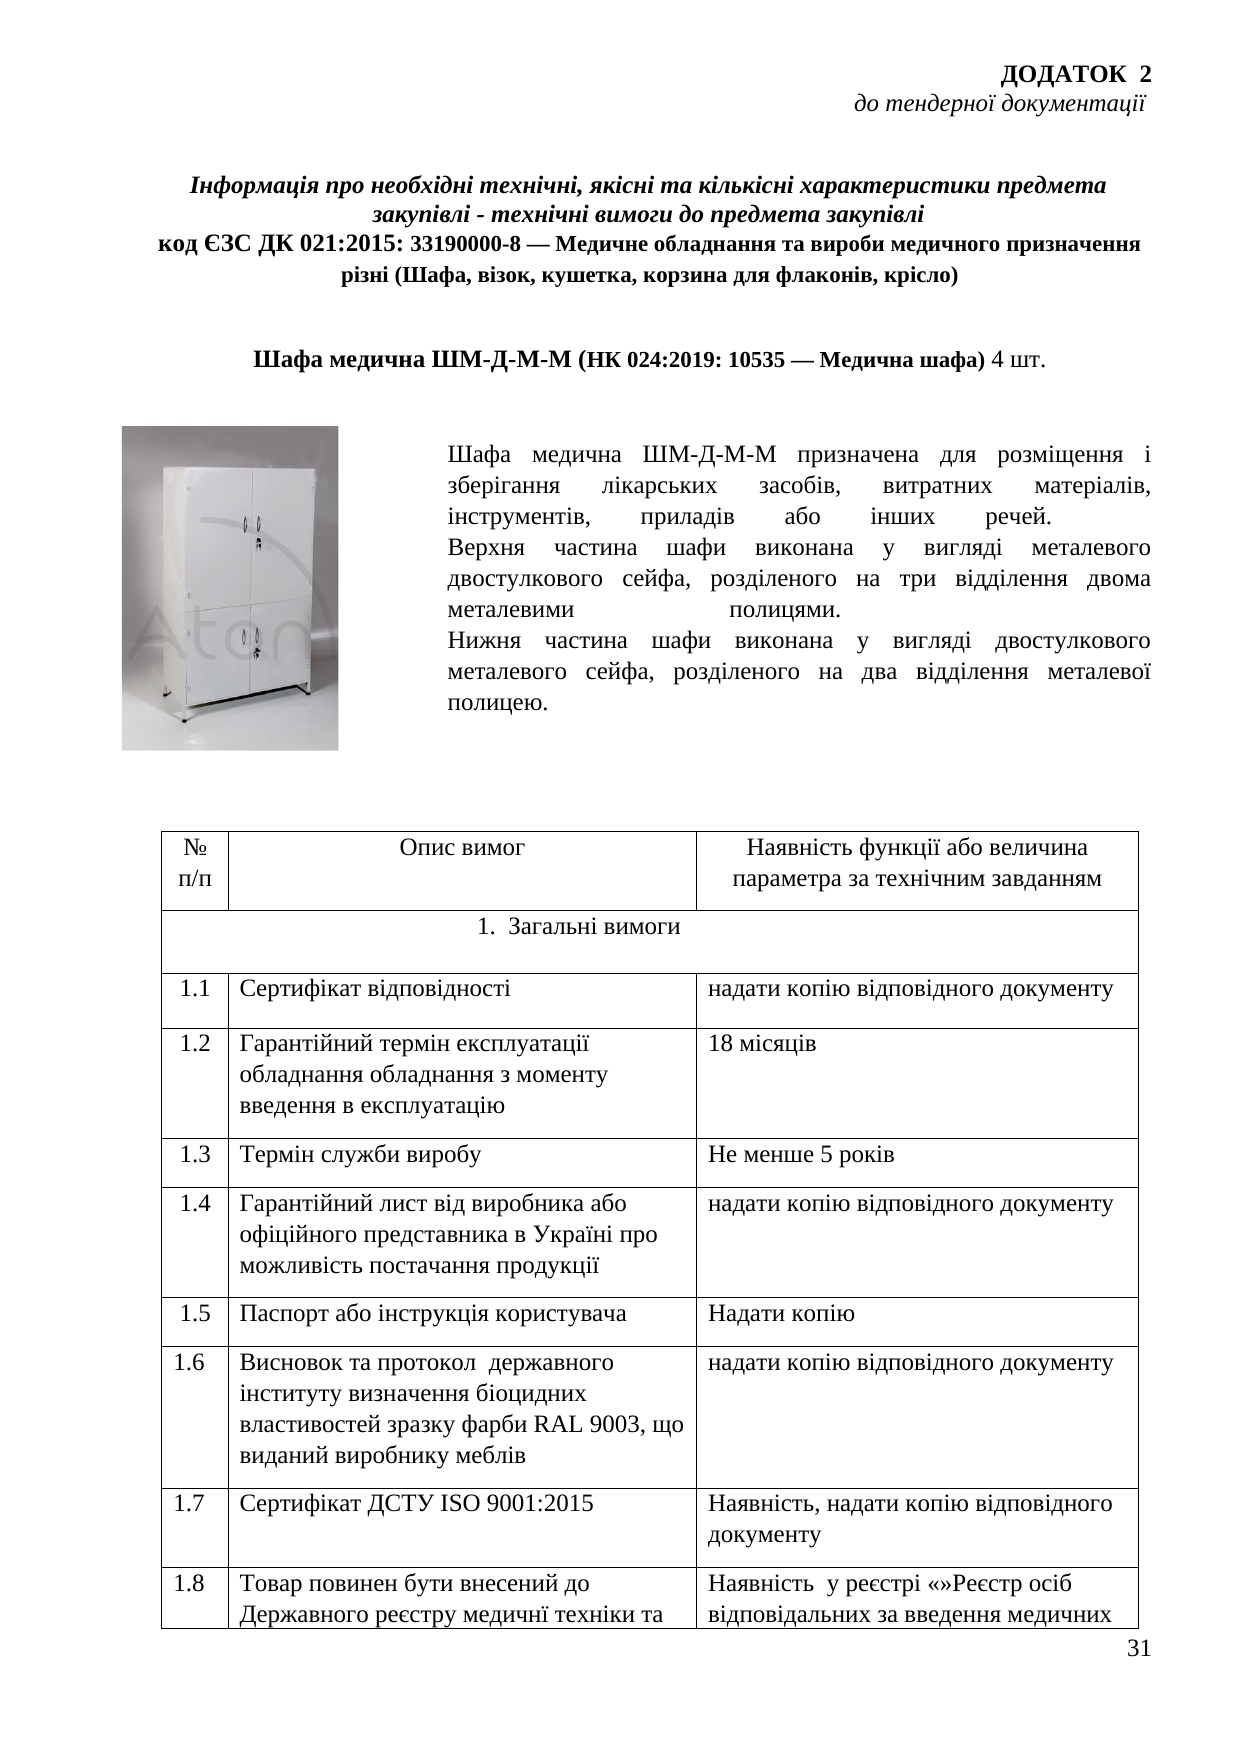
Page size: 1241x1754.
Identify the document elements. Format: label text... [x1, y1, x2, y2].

table_cell Термін служби виробу [229, 1139, 696, 1187]
table_cell 1.8 [162, 1568, 228, 1628]
text до тендерної документації [737, 88, 1152, 117]
picture [67, 426, 392, 751]
table_header Опис вимог [229, 832, 696, 910]
table_cell 1.5 [162, 1298, 228, 1346]
table_cell Сертифікат ДСТУ ISO 9001:2015 [229, 1489, 696, 1567]
table_cell 18 місяців [697, 1029, 1138, 1138]
table_cell [162, 911, 228, 972]
table_header Наявність функції або величина параметра за технічним завданням [697, 832, 1138, 910]
table_cell Сертифікат відповідності [229, 974, 696, 1027]
table_cell Гарантійний термін експлуатації обладнання обладнання з моменту введення в експлуатацію [229, 1029, 696, 1138]
text ДОДАТОК 2 [737, 59, 1152, 88]
table_cell 1.1 [162, 974, 228, 1027]
text Шафа медична ШМ-Д-М-М (НК 024:2019: 10535 — Медична шафа) 4 шт. [148, 344, 1152, 372]
table_cell Надати копію [697, 1298, 1138, 1346]
text Інформація про необхідні технічні, якісні та кількісні характеристики предмета закупівлі - технічні вимоги до предмета закупівлі [924, 170, 1152, 228]
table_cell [697, 1568, 1138, 1628]
table_cell [697, 911, 1138, 972]
text код ЄЗС ДК 021:2015: 33190000-8 — Медичне обладнання та вироби медичного призначення різні (Шафа, візок, кушетка, корзина для флаконів, крісло) [148, 228, 1152, 288]
table_cell 1.7 [162, 1489, 228, 1567]
table_header № п/п [162, 832, 228, 910]
table_cell надати копію відповідного документу [697, 1188, 1138, 1297]
table_cell Наявність, надати копію відповідного документу [697, 1489, 1138, 1567]
text Інформація про необхідні технічні, якісні та кількісні характеристики предмета закупівлі - технічні вимоги до предмета закупівлі [148, 170, 373, 228]
table_cell Висновок та протокол державного інституту визначення біоцидних властивостей зразку фарби RAL 9003, що виданий виробнику меблів [229, 1347, 696, 1487]
table_cell Не менше 5 років [697, 1139, 1138, 1187]
table_cell Гарантійний лист від виробника або офіційного представника в Україні про можливість постачання продукції [229, 1188, 696, 1297]
table_cell 1.2 [162, 1029, 228, 1138]
text Шафа медична ШМ-Д-М-М призначена для розміщення і зберігання лікарських засобів, витратних матеріалів, інструментів, приладів або інших речей. Верхня частина шафи виконана у вигляді металевого двостулкового сейфа, розділеного на три відділення двома металевими полицями. Нижня частина шафи виконана у вигляді двостулкового металевого сейфа, розділеного на два відділення металевої полицею. [392, 439, 1152, 716]
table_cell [229, 1568, 696, 1628]
table_cell надати копію відповідного документу [697, 1347, 1138, 1487]
table_cell 1.6 [162, 1347, 228, 1487]
table_cell Паспорт або інструкція користувача [229, 1298, 696, 1346]
table_cell надати копію відповідного документу [697, 974, 1138, 1027]
table_cell 1.4 [162, 1188, 228, 1297]
table_cell 1. Загальні вимоги [228, 911, 697, 972]
table_cell 1.3 [162, 1139, 228, 1187]
